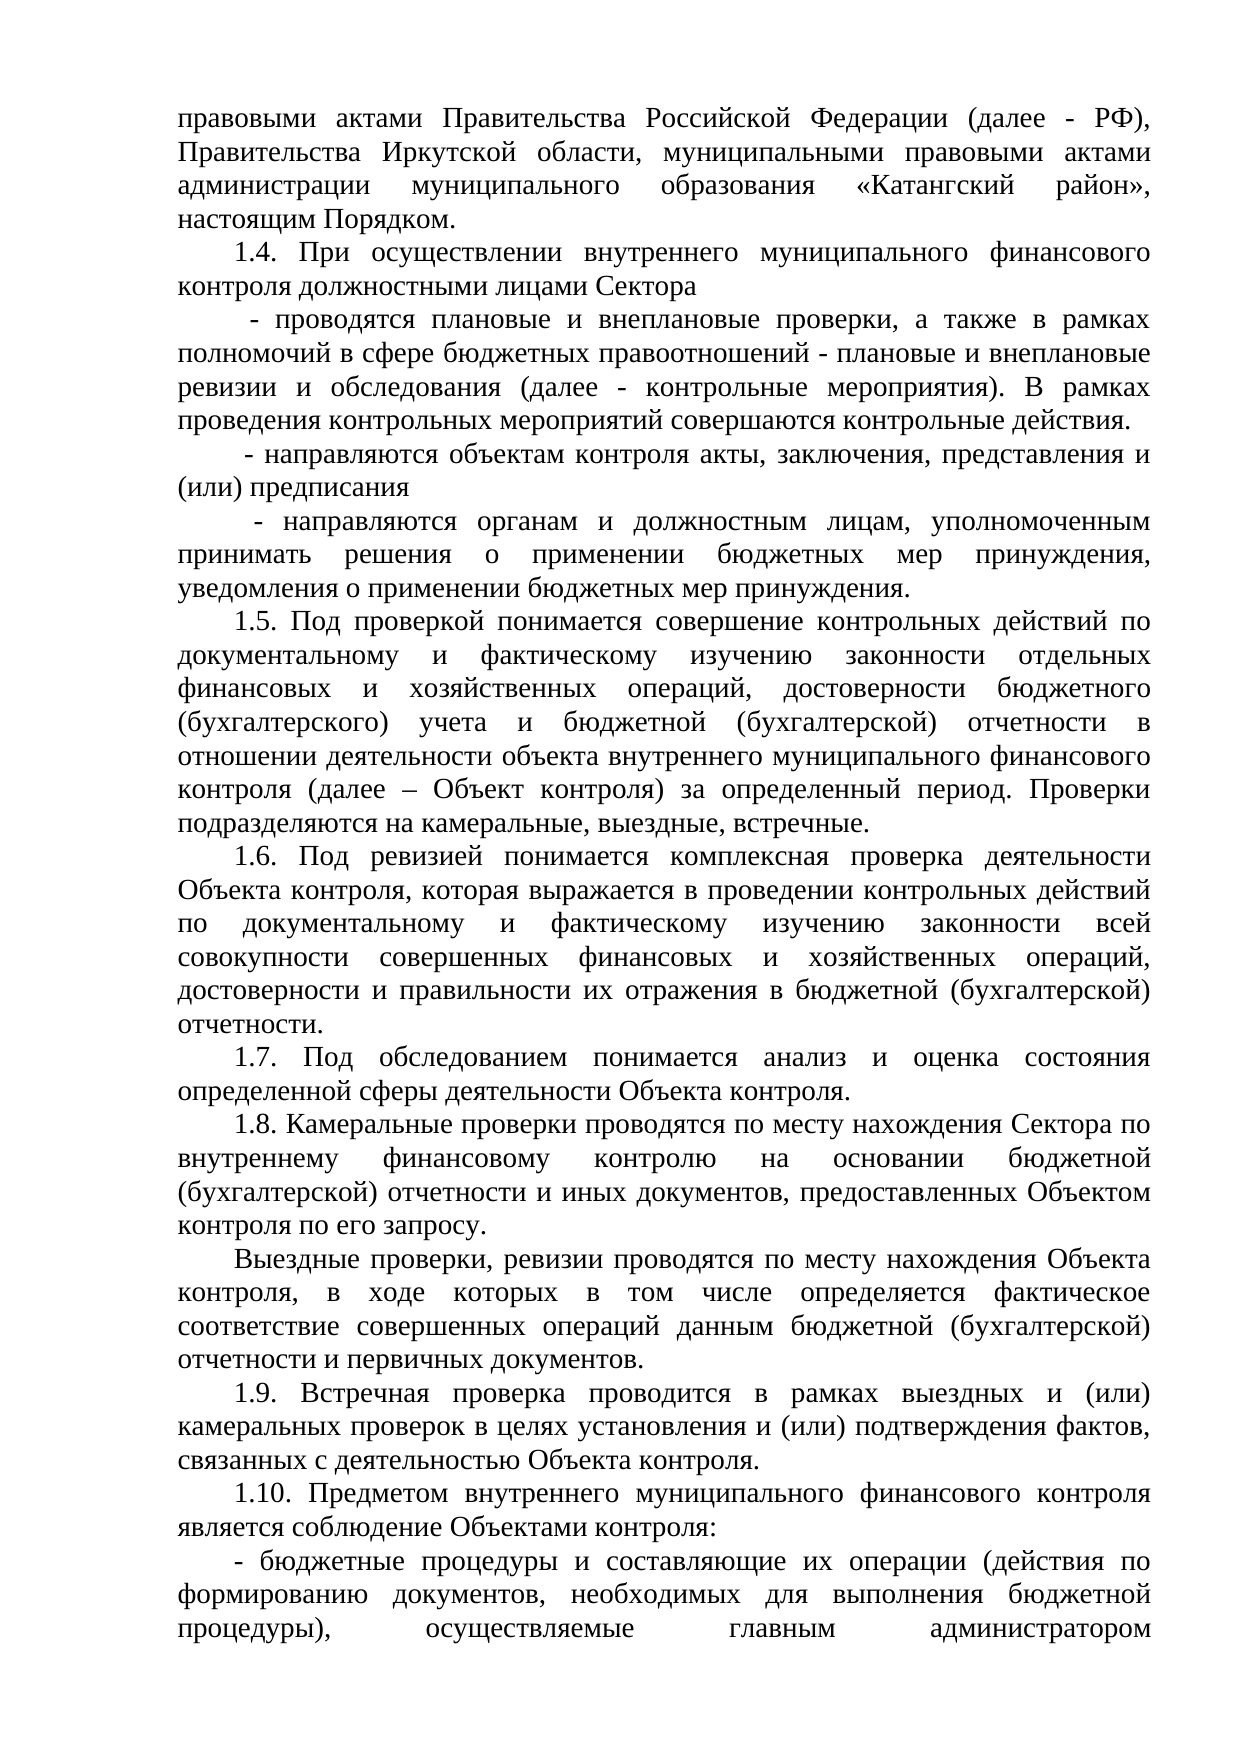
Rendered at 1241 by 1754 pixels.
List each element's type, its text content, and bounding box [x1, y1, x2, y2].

text 1.5. Под проверкой понимается совершение контрольных действий по документальному и фактическому изучению законности отдельных финансовых и хозяйственных операций, достоверности бюджетного (бухгалтерского) учета и бюджетной (бухгалтерской) отчетности в отношении деятельности объекта внутреннего муниципального финансового контроля (далее – Объект контроля) за определенный период. Проверки подразделяются на камеральные, выездные, встречные. [177, 603, 1152, 838]
text 1.8. Камеральные проверки проводятся по месту нахождения Сектора по внутреннему финансовому контролю на основании бюджетной (бухгалтерской) отчетности и иных документов, предоставленных Объектом контроля по его запросу. [177, 1107, 1152, 1241]
text 1.7. Под обследованием понимается анализ и оценка состояния определенной сферы деятельности Объекта контроля. [177, 1039, 1152, 1107]
text 1.10. Предметом внутреннего муниципального финансового контроля является соблюдение Объектами контроля: [177, 1476, 1152, 1543]
text 1.9. Встречная проверка проводится в рамках выездных и (или) камеральных проверок в целях установления и (или) подтверждения фактов, связанных с деятельностью Объекта контроля. [177, 1375, 1152, 1476]
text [177, 100, 1152, 234]
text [177, 1543, 1152, 1643]
text - проводятся плановые и внеплановые проверки, а также в рамках полномочий в сфере бюджетных правоотношений - плановые и внеплановые ревизии и обследования (далее - контрольные мероприятия). В рамках проведения контрольных мероприятий совершаются контрольные действия. [177, 302, 1152, 436]
text 1.6. Под ревизией понимается комплексная проверка деятельности Объекта контроля, которая выражается в проведении контрольных действий по документальному и фактическому изучению законности всей совокупности совершенных финансовых и хозяйственных операций, достоверности и правильности их отражения в бюджетной (бухгалтерской) отчетности. [177, 838, 1152, 1039]
text 1.4. При осуществлении внутреннего муниципального финансового контроля должностными лицами Сектора [177, 234, 1152, 302]
text - направляются объектам контроля акты, заключения, представления и (или) предписания [177, 436, 1152, 503]
text Выездные проверки, ревизии проводятся по месту нахождения Объекта контроля, в ходе которых в том числе определяется фактическое соответствие совершенных операций данным бюджетной (бухгалтерской) отчетности и первичных документов. [177, 1241, 1152, 1375]
text - направляются органам и должностным лицам, уполномоченным принимать решения о применении бюджетных мер принуждения, уведомления о применении бюджетных мер принуждения. [177, 503, 1152, 603]
